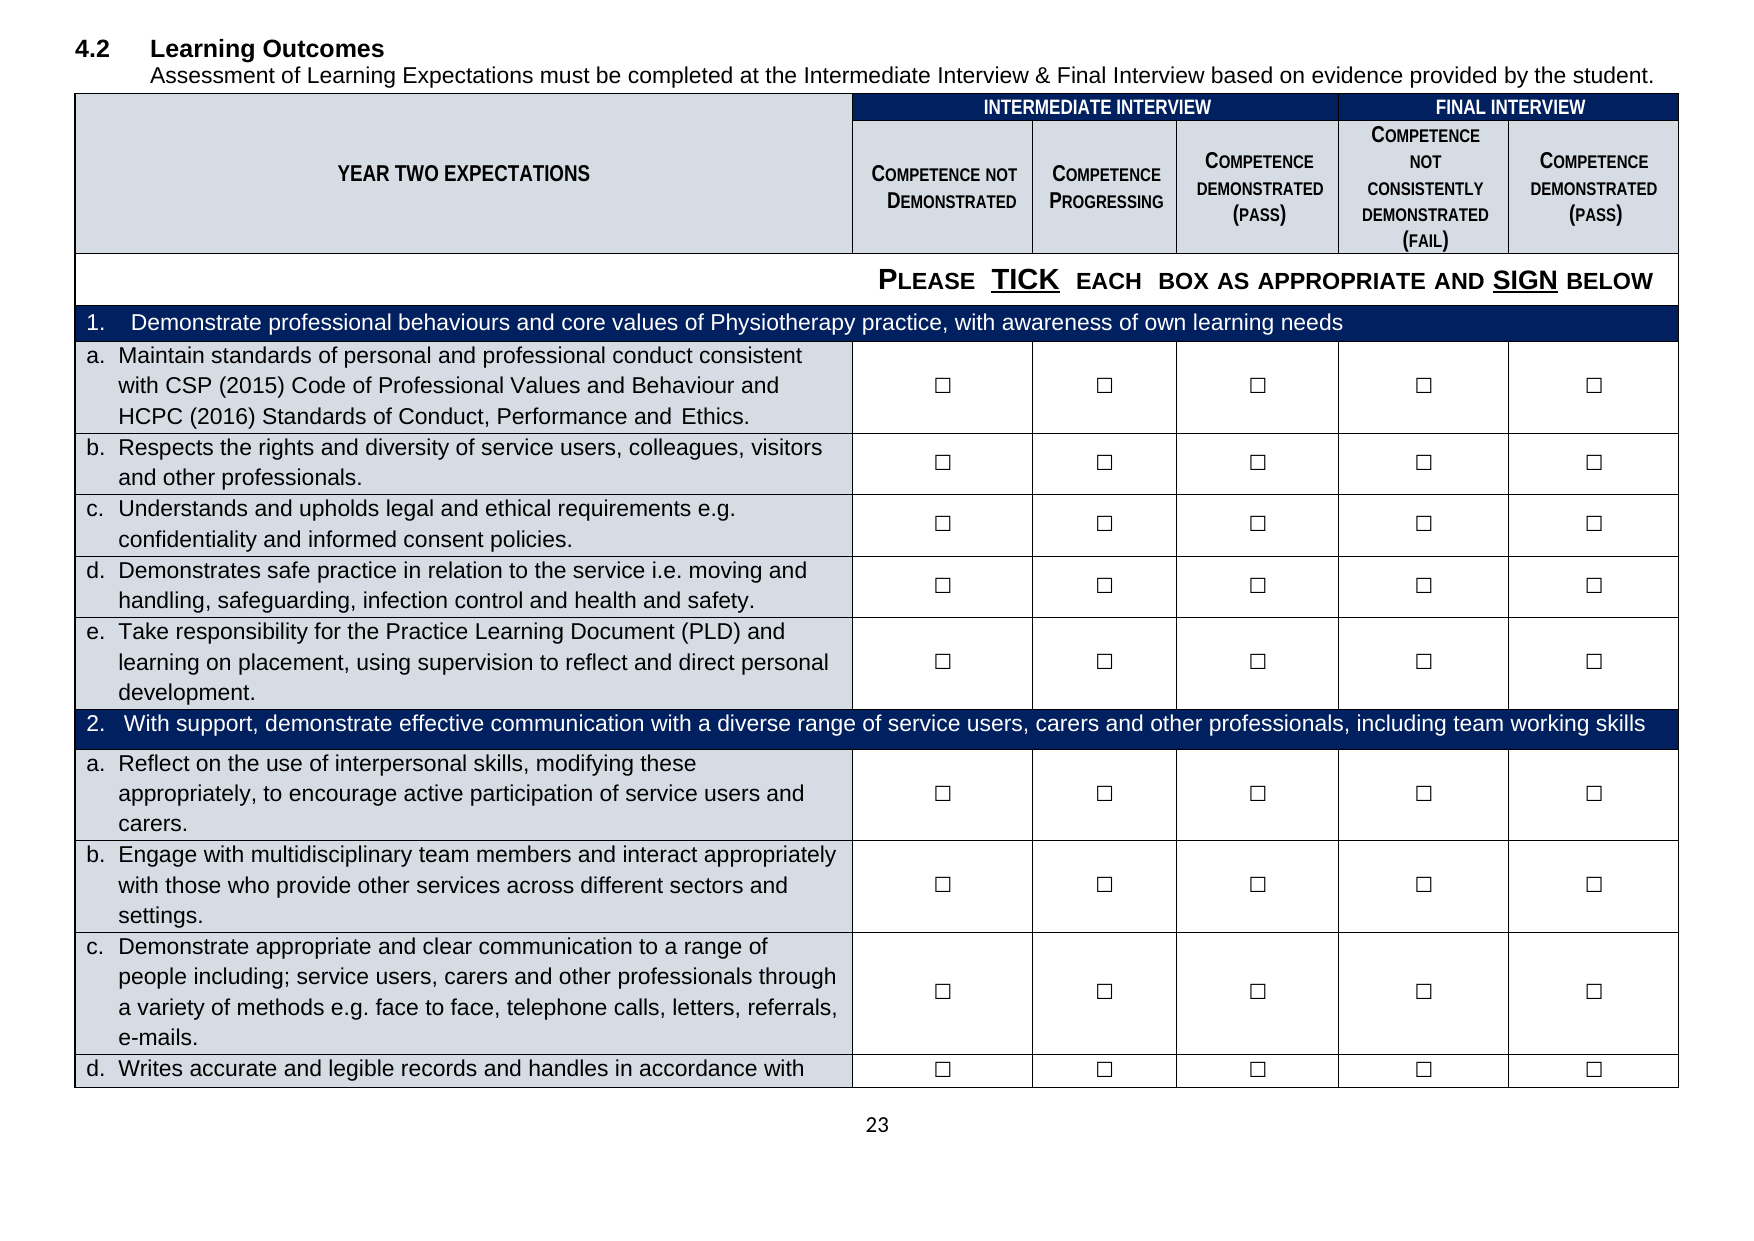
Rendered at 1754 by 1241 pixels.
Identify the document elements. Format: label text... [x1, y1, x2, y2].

table_cell Competence not Demonstrated [853, 121, 1032, 253]
table_header YEAR TWO EXPECTATIONS [76, 94, 852, 253]
table_header FINAL INTERVIEW [1339, 94, 1678, 120]
table_cell Demonstrate appropriate and clear communication to a range of people including; service users, carers and other professionals through a variety of methods e.g. face to face, telephone calls, letters, referrals, e-mails. [76, 933, 852, 1054]
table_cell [76, 1055, 852, 1087]
table_cell Competence not consistently demonstrated (fail) [1339, 121, 1508, 253]
subtitle 4.2 Learning Outcomes [75, 34, 1679, 62]
table_cell Engage with multidisciplinary team members and interact appropriately with those who provide other services across different sectors and settings. [76, 841, 852, 932]
table_cell Competence Progressing [1033, 121, 1176, 253]
table_cell Maintain standards of personal and professional conduct consistent with CSP (2015) Code of Professional Values and Behaviour and HCPC (2016) Standards of Conduct, Performance and Ethics. [76, 342, 852, 433]
table_cell With support, demonstrate effective communication with a diverse range of service users, carers and other professionals, including team working skills [76, 710, 1678, 749]
table_cell Demonstrates safe practice in relation to the service i.e. moving and handling, safeguarding, infection control and health and safety. [76, 557, 852, 617]
table_cell Please TICK each box as appropriate and sign below [76, 254, 1678, 305]
table_cell Competence demonstrated (pass) [1509, 121, 1678, 253]
text Assessment of Learning Expectations must be completed at the Intermediate Interview & Final Interview based on evidence provided by the student. [150, 62, 1679, 89]
table_cell Take responsibility for the Practice Learning Document (PLD) and learning on placement, using supervision to reflect and direct personal development. [76, 618, 852, 709]
table_cell Demonstrate professional behaviours and core values of Physiotherapy practice, with awareness of own learning needs [76, 306, 1678, 341]
table_cell Understands and upholds legal and ethical requirements e.g. confidentiality and informed consent policies. [76, 495, 852, 556]
table_cell Respects the rights and diversity of service users, colleagues, visitors and other professionals. [76, 434, 852, 494]
table_header INTERMEDIATE INTERVIEW [853, 94, 1338, 120]
table_cell Competence demonstrated (pass) [1177, 121, 1338, 253]
table_cell Reflect on the use of interpersonal skills, modifying these appropriately, to encourage active participation of service users and carers. [76, 750, 852, 840]
